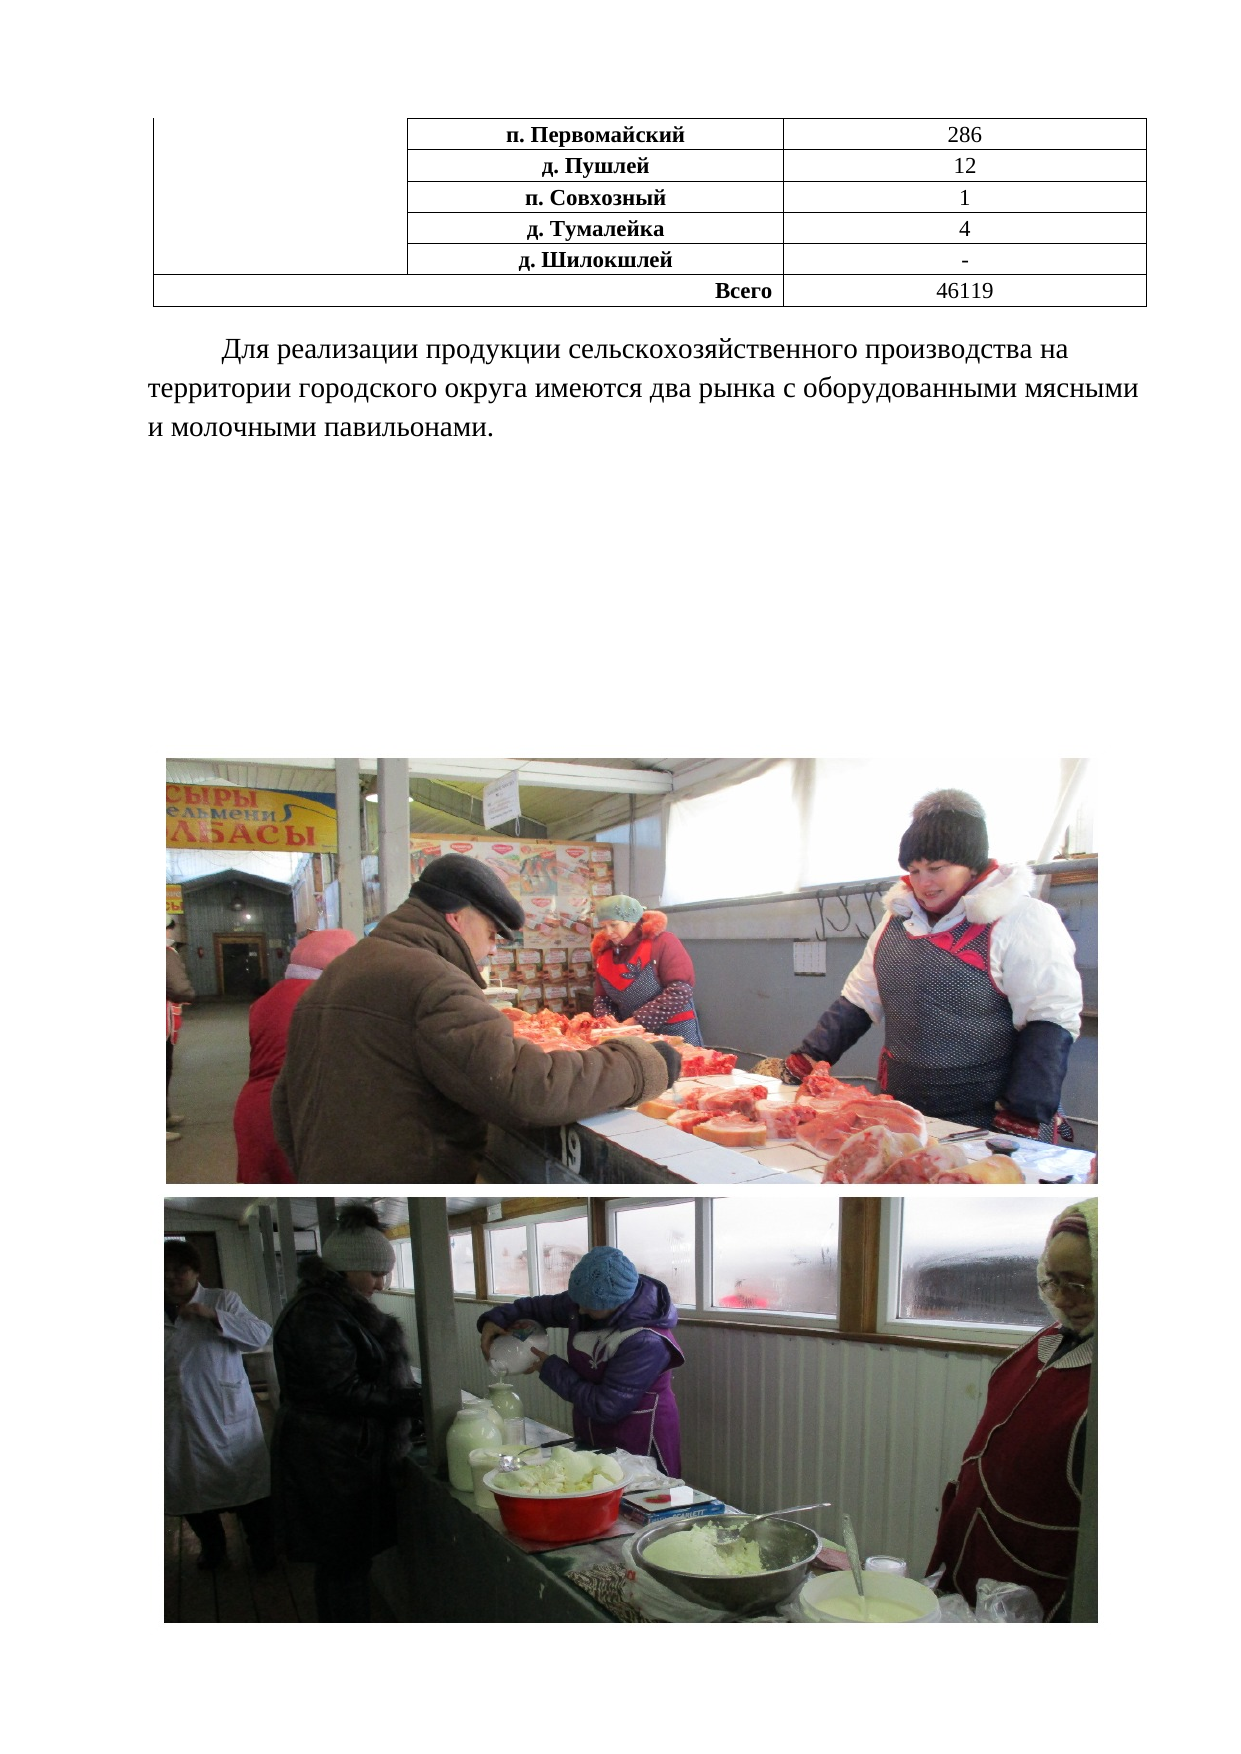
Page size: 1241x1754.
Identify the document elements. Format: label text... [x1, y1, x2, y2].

picture [150, 745, 1111, 1635]
table_cell 12 [784, 150, 1146, 181]
table_cell 4 [784, 213, 1146, 243]
table_cell д. Тумалейка [408, 213, 783, 243]
table_cell 286 [784, 119, 1146, 149]
table_cell 46119 [784, 275, 1146, 306]
table_cell п. Первомайский [408, 119, 783, 149]
table_cell д. Пушлей [408, 150, 783, 181]
text Для реализации продукции сельскохозяйственного производства на территории городского округа имеются два рынка с оборудованными мясными и молочными павильонами. [148, 332, 1152, 442]
table_cell п. Совхозный [408, 182, 783, 212]
table_cell 1 [784, 182, 1146, 212]
table_cell д. Шилокшлей [408, 244, 783, 274]
table_cell - [784, 244, 1146, 274]
table_cell Всего [154, 275, 783, 306]
